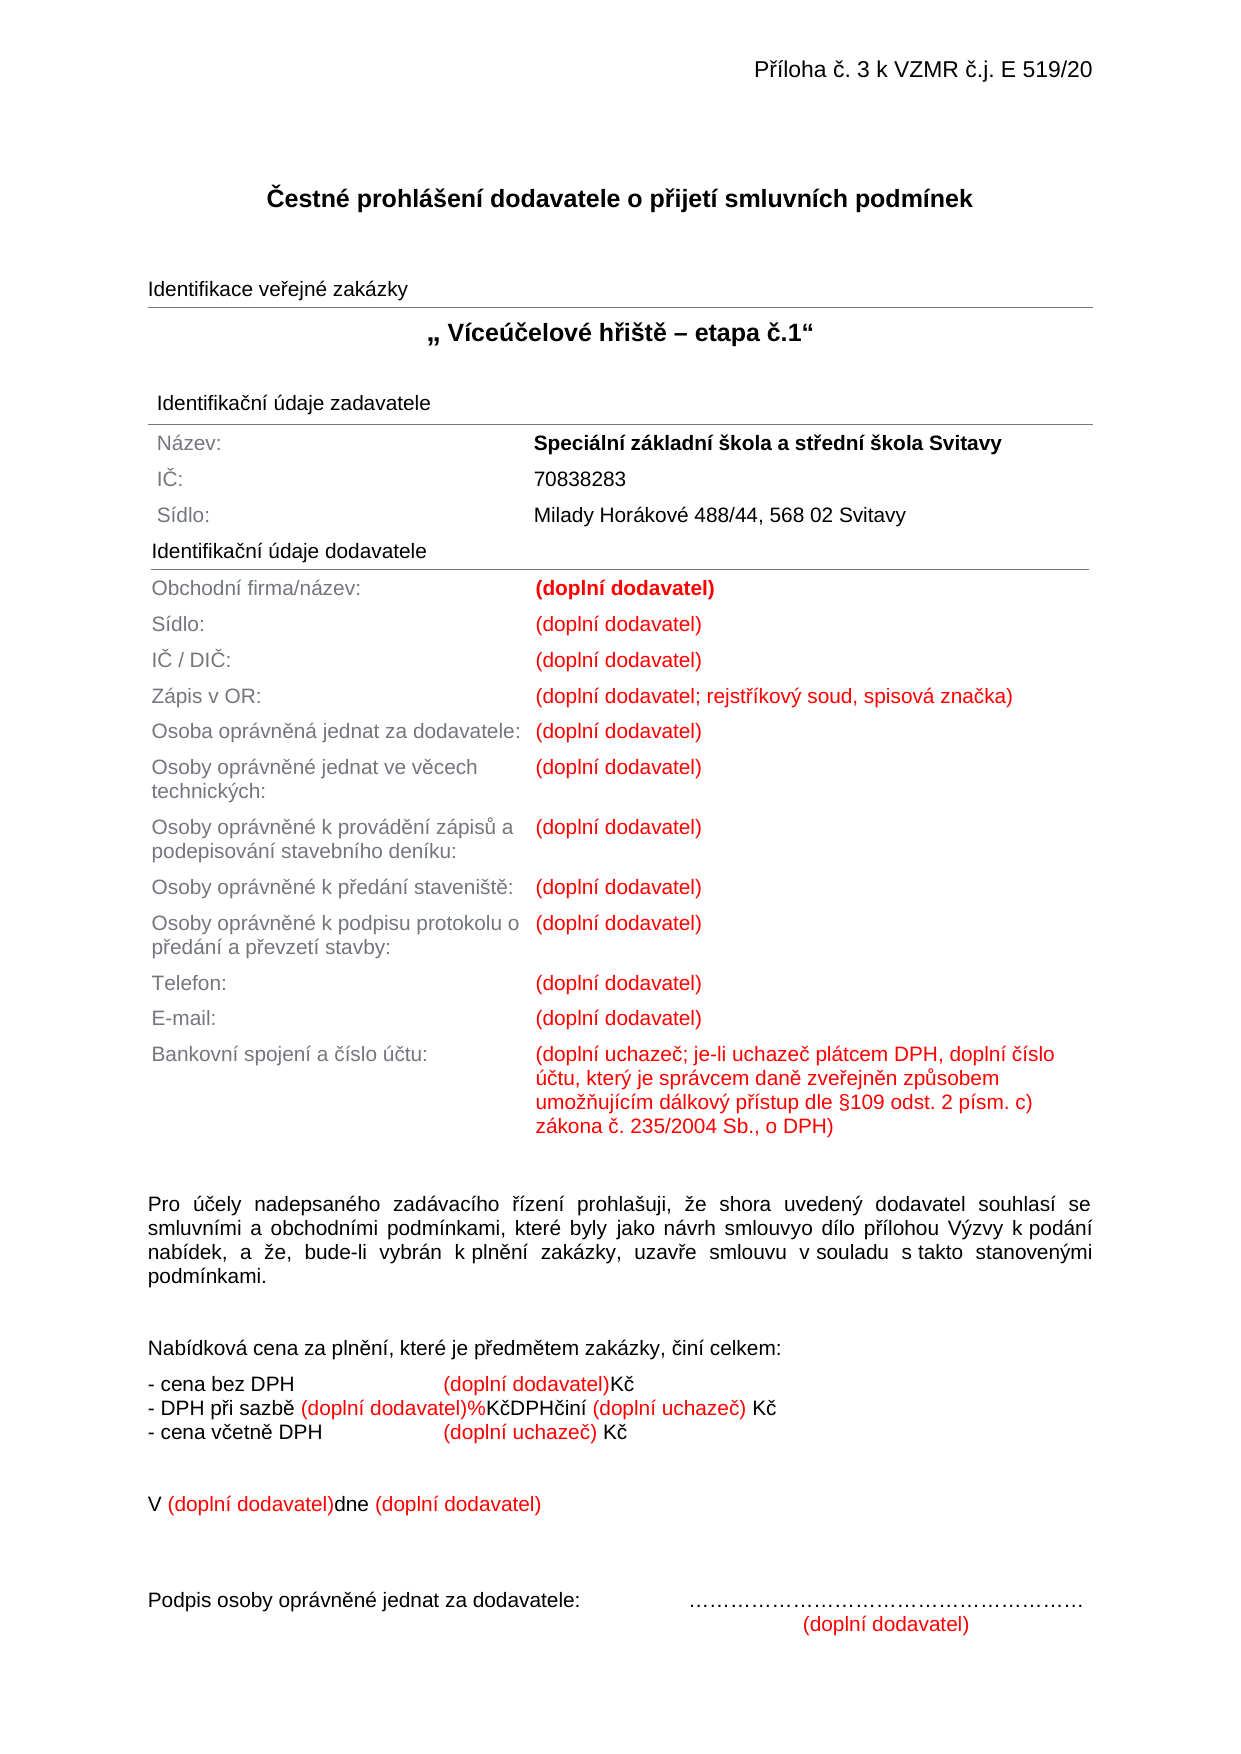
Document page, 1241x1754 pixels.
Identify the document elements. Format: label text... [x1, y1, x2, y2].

table_cell (doplní dodavatel) [535, 869, 1089, 904]
table_header Identifikační údaje zadavatele [148, 383, 1066, 423]
table_cell (doplní dodavatel; rejstříkový soud, spisová značka) [535, 678, 1089, 713]
table_cell (doplní dodavatel) [535, 749, 1089, 809]
text - DPH při sazbě (doplní dodavatel)%KčDPHčiní (doplní uchazeč) Kč [148, 1396, 1092, 1420]
table_cell Osoba oprávněná jednat za dodavatele: [151, 713, 535, 749]
table_header Identifikace veřejné zakázky [148, 271, 1092, 306]
text (doplní dodavatel) [148, 1611, 1092, 1635]
table_cell Osoby oprávněné k provádění zápisů a podepisování stavebního deníku: [151, 809, 535, 869]
table_cell Sídlo: [151, 606, 535, 642]
table_cell Obchodní firma/název: [151, 570, 535, 606]
text Nabídková cena za plnění, které je předmětem zakázky, činí celkem: [148, 1335, 1092, 1359]
table_header Identifikační údaje dodavatele [151, 533, 1089, 568]
table_cell Bankovní spojení a číslo účtu: [151, 1036, 535, 1144]
table_cell E-mail: [151, 1000, 535, 1036]
table_cell (doplní dodavatel) [535, 809, 1089, 869]
table_cell Telefon: [151, 964, 535, 1000]
text Podpis osoby oprávněné jednat za dodavatele: ………………………………………………… [148, 1587, 1092, 1611]
table_cell (doplní dodavatel) [535, 1000, 1089, 1036]
table_cell Osoby oprávněné k podpisu protokolu o předání a převzetí stavby: [151, 905, 535, 964]
table_cell Osoby oprávněné k předání staveniště: [151, 869, 535, 904]
table_cell (doplní dodavatel) [535, 905, 1089, 964]
table_cell (doplní dodavatel) [535, 964, 1089, 1000]
text Čestné prohlášení dodavatele o přijetí smluvních podmínek [148, 184, 1092, 213]
table_cell Zápis v OR: [151, 678, 535, 713]
table_cell (doplní uchazeč; je-li uchazeč plátcem DPH, doplní číslo účtu, který je správcem daně zveřejněn způsobem umožňujícím dálkový přístup dle §109 odst. 2 písm. c) zákona č. 235/2004 Sb., o DPH) [535, 1036, 1089, 1144]
text V (doplní dodavatel)dne (doplní dodavatel) [148, 1492, 1092, 1516]
table_cell 70838283 [529, 461, 1093, 497]
table_cell (doplní dodavatel) [535, 570, 1089, 606]
table_cell (doplní dodavatel) [535, 606, 1089, 642]
table_cell Sídlo: [148, 497, 529, 533]
table_cell Milady Horákové 488/44, 568 02 Svitavy [529, 497, 1093, 533]
table_cell Název: [148, 425, 529, 461]
table_cell IČ: [148, 461, 529, 497]
table_cell (doplní dodavatel) [535, 642, 1089, 677]
table_cell „ Víceúčelové hřiště – etapa č.1“ [148, 308, 1092, 380]
table_cell IČ / DIČ: [151, 642, 535, 677]
text - cena bez DPH (doplní dodavatel)Kč [148, 1372, 1092, 1396]
table_cell Osoby oprávněné jednat ve věcech technických: [151, 749, 535, 809]
table_cell Speciální základní škola a střední škola Svitavy [529, 425, 1093, 461]
table_cell (doplní dodavatel) [535, 713, 1089, 749]
text - cena včetně DPH (doplní uchazeč) Kč [148, 1420, 1092, 1444]
text Pro účely nadepsaného zadávacího řízení prohlašuji, že shora uvedený dodavatel souhlasí se smluvními a obchodními podmínkami, které byly jako návrh smlouvyo dílo přílohou Výzvy k podání nabídek, a že, bude-li vybrán k plnění zakázky, uzavře smlouvu v souladu s takto stanovenými podmínkami. [148, 1192, 1092, 1287]
